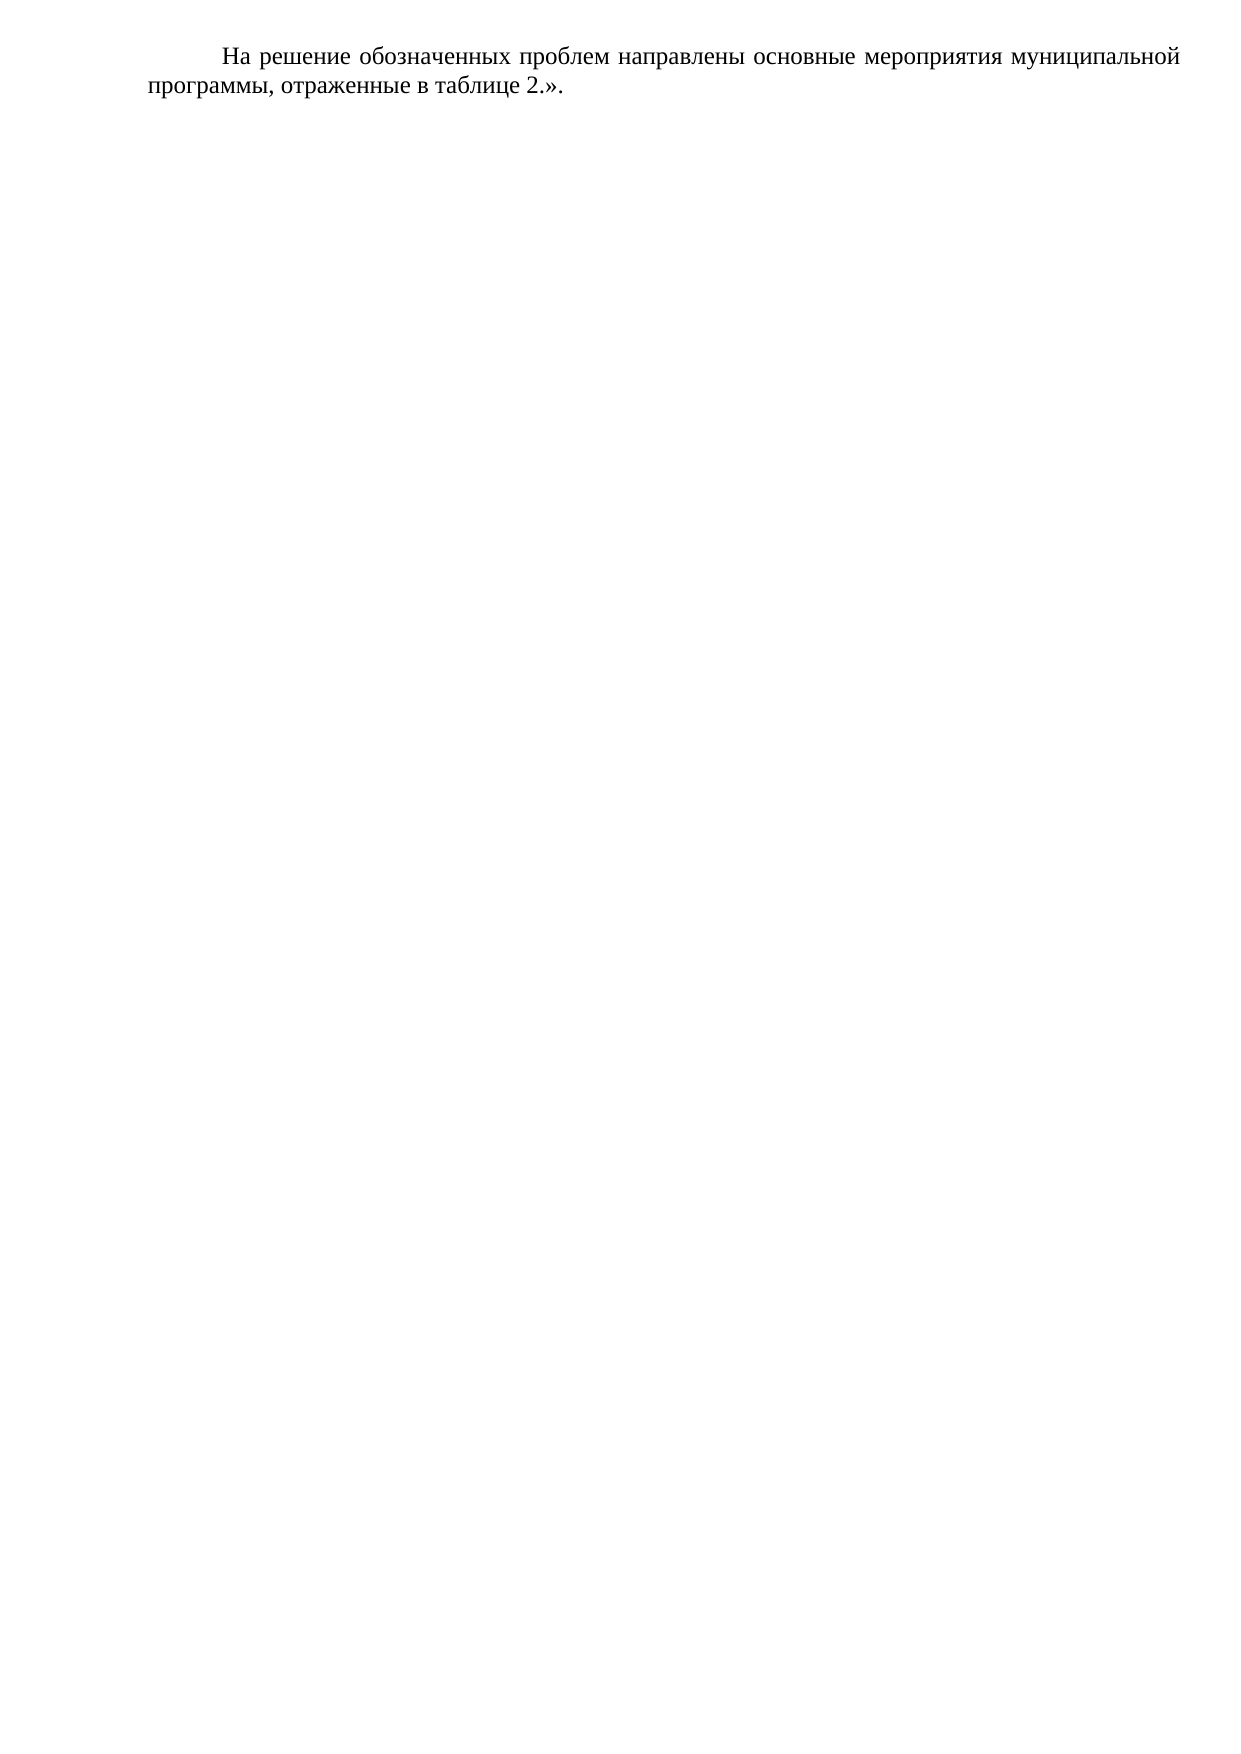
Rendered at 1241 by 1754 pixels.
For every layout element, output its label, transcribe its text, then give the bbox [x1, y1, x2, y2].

text На решение обозначенных проблем направлены основные мероприятия муниципальной программы, отраженные в таблице 2.». [148, 41, 1181, 99]
